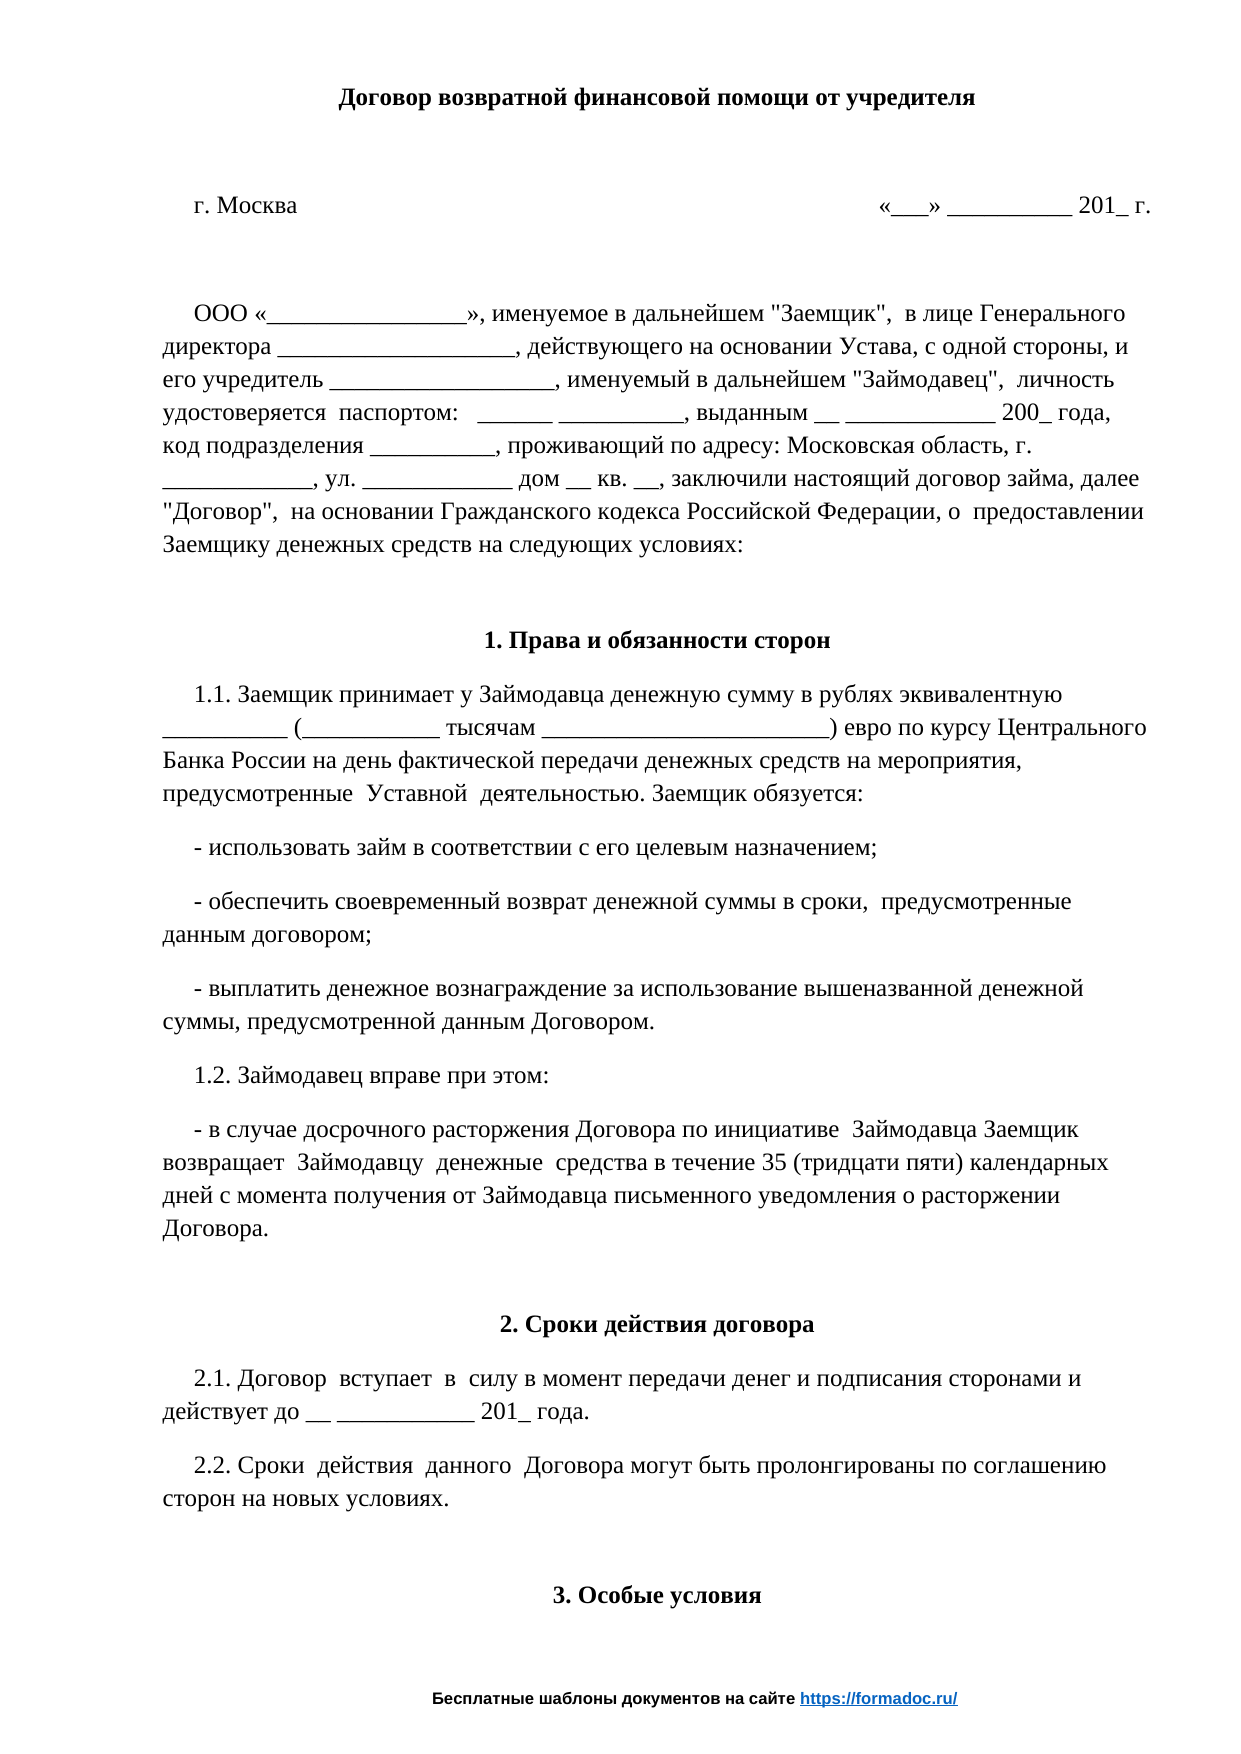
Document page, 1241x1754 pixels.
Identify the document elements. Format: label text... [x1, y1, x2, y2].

text Договор возвратной финансовой помощи от учредителя [162, 82, 1152, 111]
text - выплатить денежное вознаграждение за использование вышеназванной денежной суммы, предусмотренной данным Договором. [162, 973, 1152, 1035]
text - в случае досрочного расторжения Договора по инициативе Займодавца Заемщик возвращает Займодавцу денежные средства в течение 35 (тридцати пяти) календарных дней с момента получения от Займодавца письменного уведомления о расторжении Договора. [162, 1114, 1152, 1242]
text 1. Права и обязанности сторон [162, 626, 1152, 654]
text - использовать займ в соответствии с его целевым назначением; [162, 832, 1152, 861]
text 1.1. Заемщик принимает у Займодавца денежную сумму в рублях эквивалентную __________ (___________ тысячам _______________________) евро по курсу Центрального Банка России на день фактической передачи денежных средств на мероприятия, предусмотренные Уставной деятельностью. Заемщик обязуется: [162, 679, 1152, 807]
text - обеспечить своевременный возврат денежной суммы в сроки, предусмотренные данным договором; [162, 886, 1152, 948]
text ООО «________________», именуемое в дальнейшем "Заемщик", в лице Генерального директора ___________________, действующего на основании Устава, с одной стороны, и его учредитель __________________, именуемый в дальнейшем "Займодавец", личность удостоверяется паспортом: ______ __________, выданным __ ____________ 200_ года, код подразделения __________, проживающий по адресу: Московская область, г. ____________, ул. ____________ дом __ кв. __, заключили настоящий договор займа, далее "Договор", на основании Гражданского кодекса Российской Федерации, о предоставлении Заемщику денежных средств на следующих условиях: [162, 298, 1152, 558]
text 2.2. Сроки действия данного Договора могут быть пролонгированы по соглашению сторон на новых условиях. [162, 1450, 1152, 1512]
text 3. Особые условия [162, 1580, 1152, 1609]
text 2. Сроки действия договора [162, 1309, 1152, 1338]
text 1.2. Займодавец вправе при этом: [162, 1060, 1152, 1089]
text г. Москва «___» __________ 201_ г. [162, 190, 1152, 219]
text 2.1. Договор вступает в силу в момент передачи денег и подписания сторонами и действует до __ ___________ 201_ года. [162, 1363, 1152, 1425]
